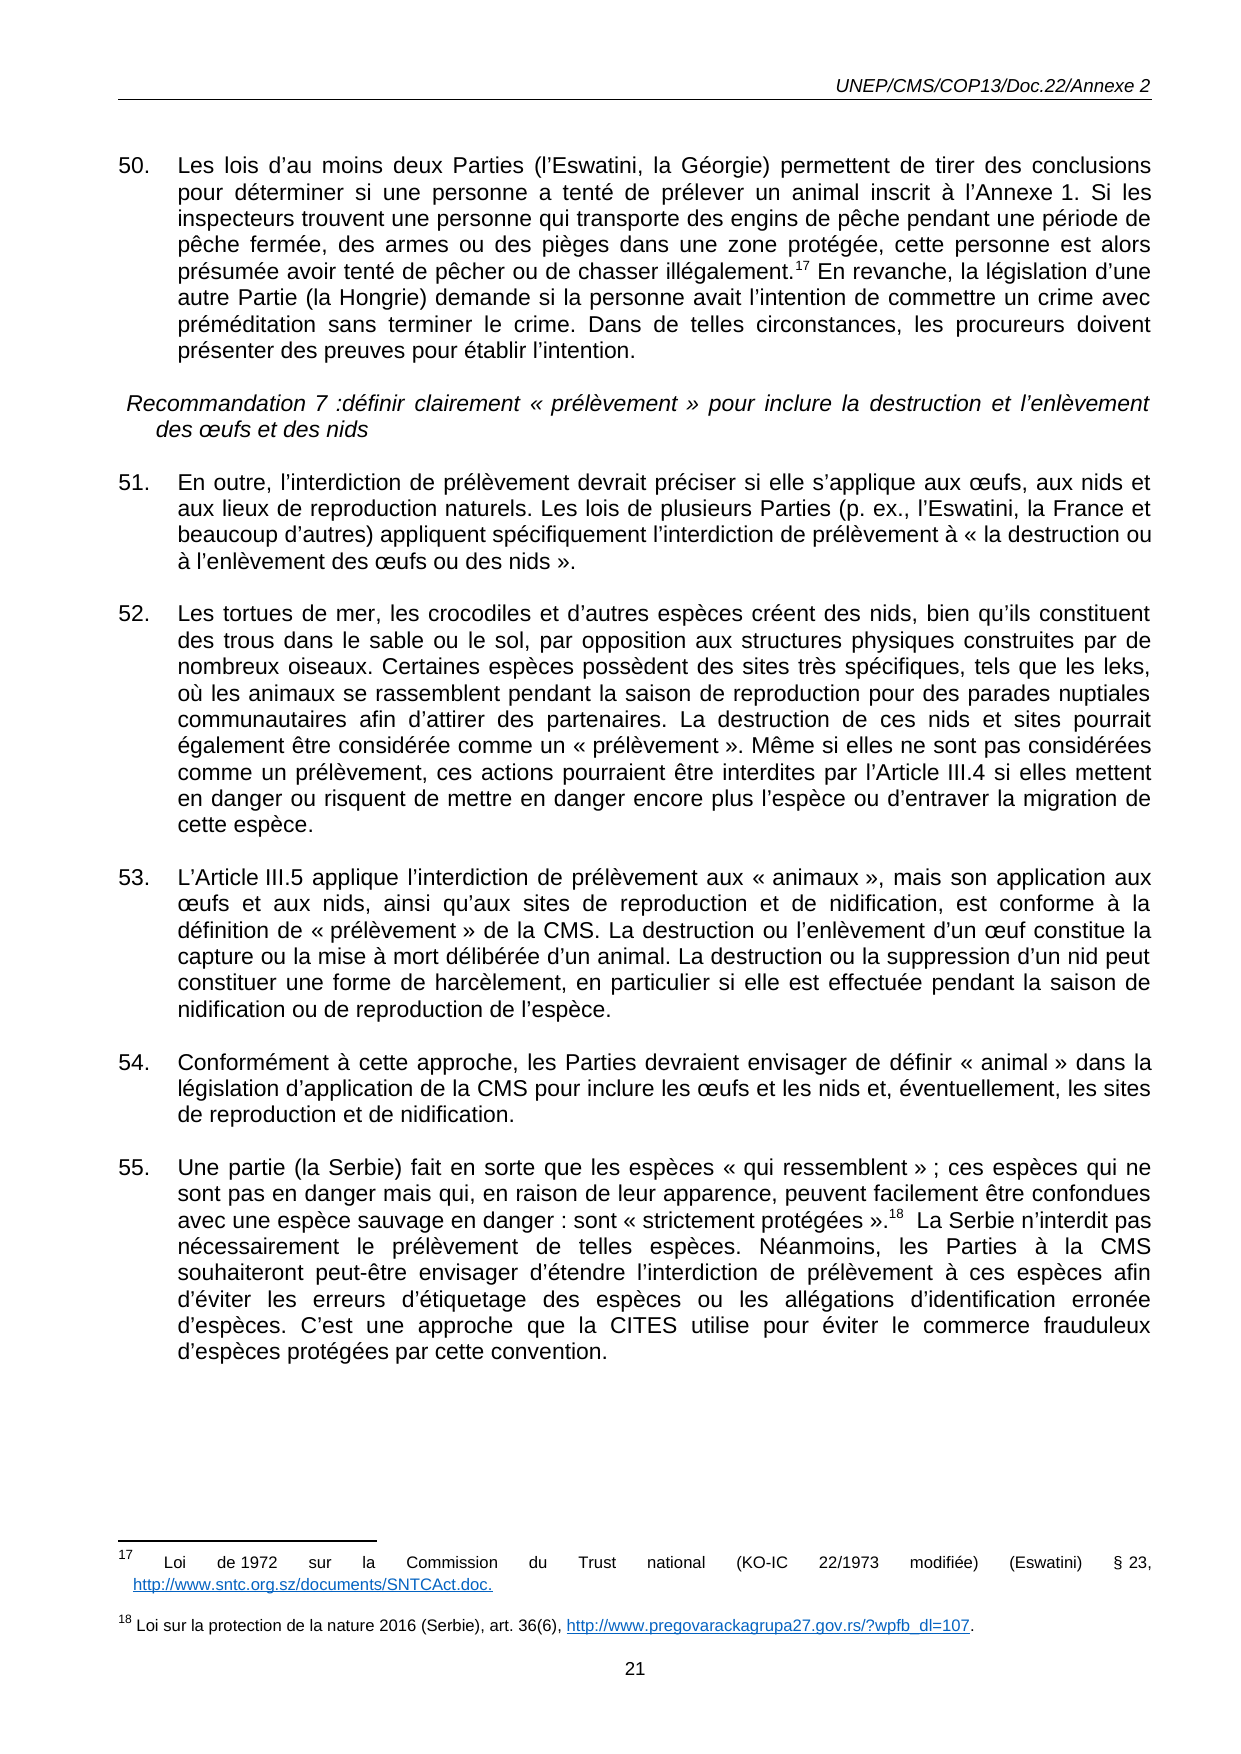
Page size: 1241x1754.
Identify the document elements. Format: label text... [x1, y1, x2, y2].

list Les lois d’au moins deux Parties (l’Eswatini, la Géorgie) permettent de tirer des conclusions pour déterminer si une personne a tenté de prélever un animal inscrit à l’Annexe 1. Si les inspecteurs trouvent une personne qui transporte des engins de pêche pendant une période de pêche fermée, des armes ou des pièges dans une zone protégée, cette personne est alors présumée avoir tenté de pêcher ou de chasser illégalement. En revanche, la législation d’une autre Partie (la Hongrie) demande si la personne avait l’intention de commettre un crime avec préméditation sans terminer le crime. Dans de telles circonstances, les procureurs doivent présenter des preuves pour établir l’intention. [118, 152, 1152, 363]
text Recommandation 7 :définir clairement « prélèvement » pour inclure la destruction et l’enlèvement des œufs et des nids [126, 389, 1152, 442]
list L’Article III.5 applique l’interdiction de prélèvement aux « animaux », mais son application aux œufs et aux nids, ainsi qu’aux sites de reproduction et de nidification, est conforme à la définition de « prélèvement » de la CMS. La destruction ou l’enlèvement d’un œuf constitue la capture ou la mise à mort délibérée d’un animal. La destruction ou la suppression d’un nid peut constituer une forme de harcèlement, en particulier si elle est effectuée pendant la saison de nidification ou de reproduction de l’espèce. [118, 864, 1152, 1022]
list En outre, l’interdiction de prélèvement devrait préciser si elle s’applique aux œufs, aux nids et aux lieux de reproduction naturels. Les lois de plusieurs Parties (p. ex., l’Eswatini, la France et beaucoup d’autres) appliquent spécifiquement l’interdiction de prélèvement à « la destruction ou à l’enlèvement des œufs ou des nids ». [118, 469, 1152, 574]
list Une partie (la Serbie) fait en sorte que les espèces « qui ressemblent » ; ces espèces qui ne sont pas en danger mais qui, en raison de leur apparence, peuvent facilement être confondues avec une espèce sauvage en danger : sont « strictement protégées ». La Serbie n’interdit pas nécessairement le prélèvement de telles espèces. Néanmoins, les Parties à la CMS souhaiteront peut-être envisager d’étendre l’interdiction de prélèvement à ces espèces afin d’éviter les erreurs d’étiquetage des espèces ou les allégations d’identification erronée d’espèces. C’est une approche que la CITES utilise pour éviter le commerce frauduleux d’espèces protégées par cette convention. [118, 1154, 1152, 1365]
list Conformément à cette approche, les Parties devraient envisager de définir « animal » dans la législation d’application de la CMS pour inclure les œufs et les nids et, éventuellement, les sites de reproduction et de nidification. [118, 1048, 1152, 1127]
list Les tortues de mer, les crocodiles et d’autres espèces créent des nids, bien qu’ils constituent des trous dans le sable ou le sol, par opposition aux structures physiques construites par de nombreux oiseaux. Certaines espèces possèdent des sites très spécifiques, tels que les leks, où les animaux se rassemblent pendant la saison de reproduction pour des parades nuptiales communautaires afin d’attirer des partenaires. La destruction de ces nids et sites pourrait également être considérée comme un « prélèvement ». Même si elles ne sont pas considérées comme un prélèvement, ces actions pourraient être interdites par l’Article III.4 si elles mettent en danger ou risquent de mettre en danger encore plus l’espèce ou d’entraver la migration de cette espèce. [118, 600, 1152, 838]
